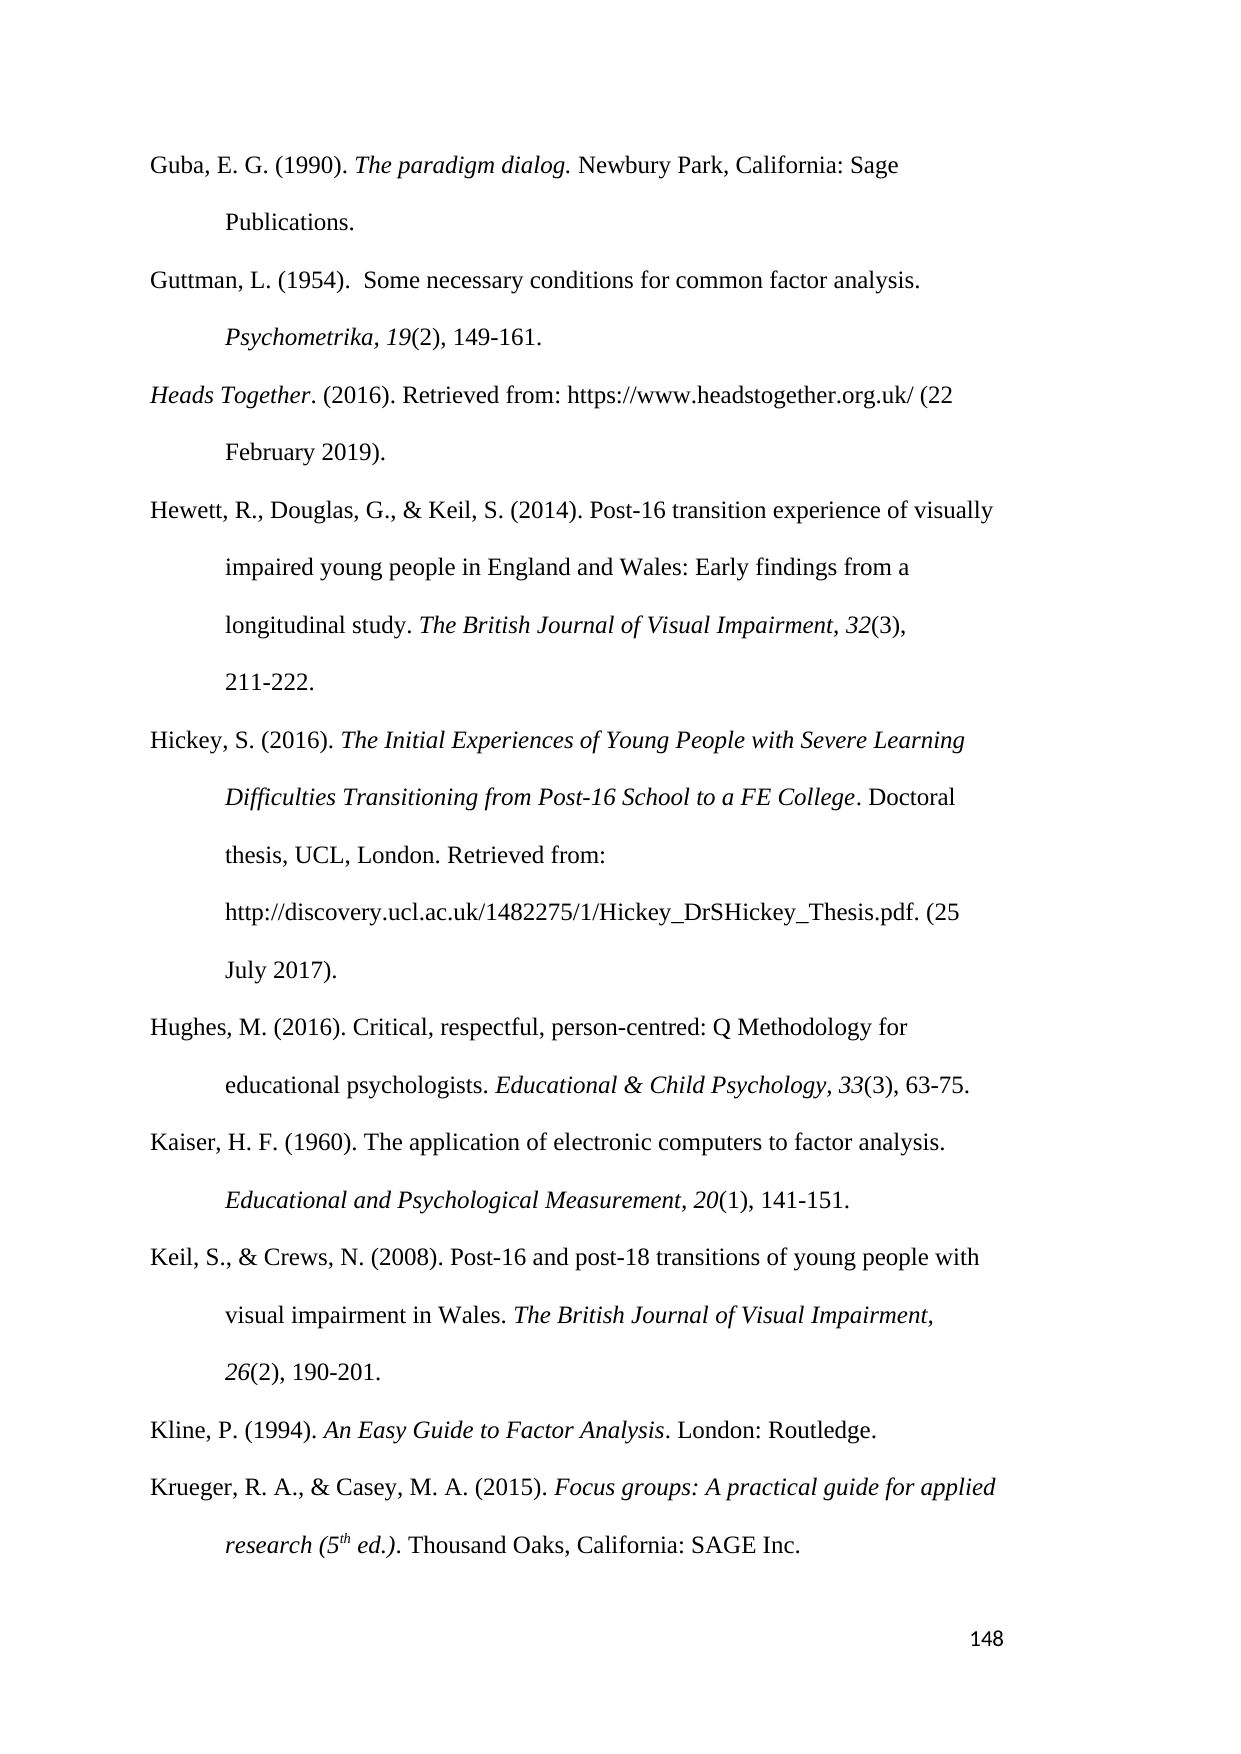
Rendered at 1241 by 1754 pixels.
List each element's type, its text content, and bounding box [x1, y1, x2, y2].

text Kline, P. (1994). An Easy Guide to Factor Analysis. London: Routledge. [150, 1415, 1004, 1444]
text Hughes, M. (2016). Critical, respectful, person-centred: Q Methodology for educational psychologists. Educational & Child Psychology, 33(3), 63-75. [150, 1012, 1004, 1099]
text Guba, E. G. (1990). The paradigm dialog. Newbury Park, California: Sage Publications. [150, 150, 1004, 236]
text Difficulties Transitioning from Post-16 School to a FE College. Doctoral thesis, UCL, London. Retrieved from: http://discovery.ucl.ac.uk/1482275/1/Hickey_DrSHickey_Thesis.pdf. (25 July 2017). [150, 782, 1004, 984]
text Hickey, S. (2016). The Initial Experiences of Young People with Severe Learning [150, 725, 1004, 754]
text Kaiser, H. F. (1960). The application of electronic computers to factor analysis. Educational and Psychological Measurement, 20(1), 141-151. [150, 1127, 1004, 1214]
text Hewett, R., Douglas, G., & Keil, S. (2014). Post-16 transition experience of visually impaired young people in England and Wales: Early findings from a longitudinal study. The British Journal of Visual Impairment, 32(3), 211-222. [150, 495, 1004, 696]
text Guttman, L. (1954). Some necessary conditions for common factor analysis. Psychometrika, 19(2), 149-161. [150, 265, 1004, 351]
text Keil, S., & Crews, N. (2008). Post-16 and post-18 transitions of young people with visual impairment in Wales. The British Journal of Visual Impairment, 26(2), 190-201. [150, 1242, 1004, 1386]
text Krueger, R. A., & Casey, M. A. (2015). Focus groups: A practical guide for applied research (5th ed.). Thousand Oaks, California: SAGE Inc. [150, 1472, 1004, 1559]
text Heads Together. (2016). Retrieved from: https://www.headstogether.org.uk/ (22 February 2019). [150, 380, 1004, 466]
